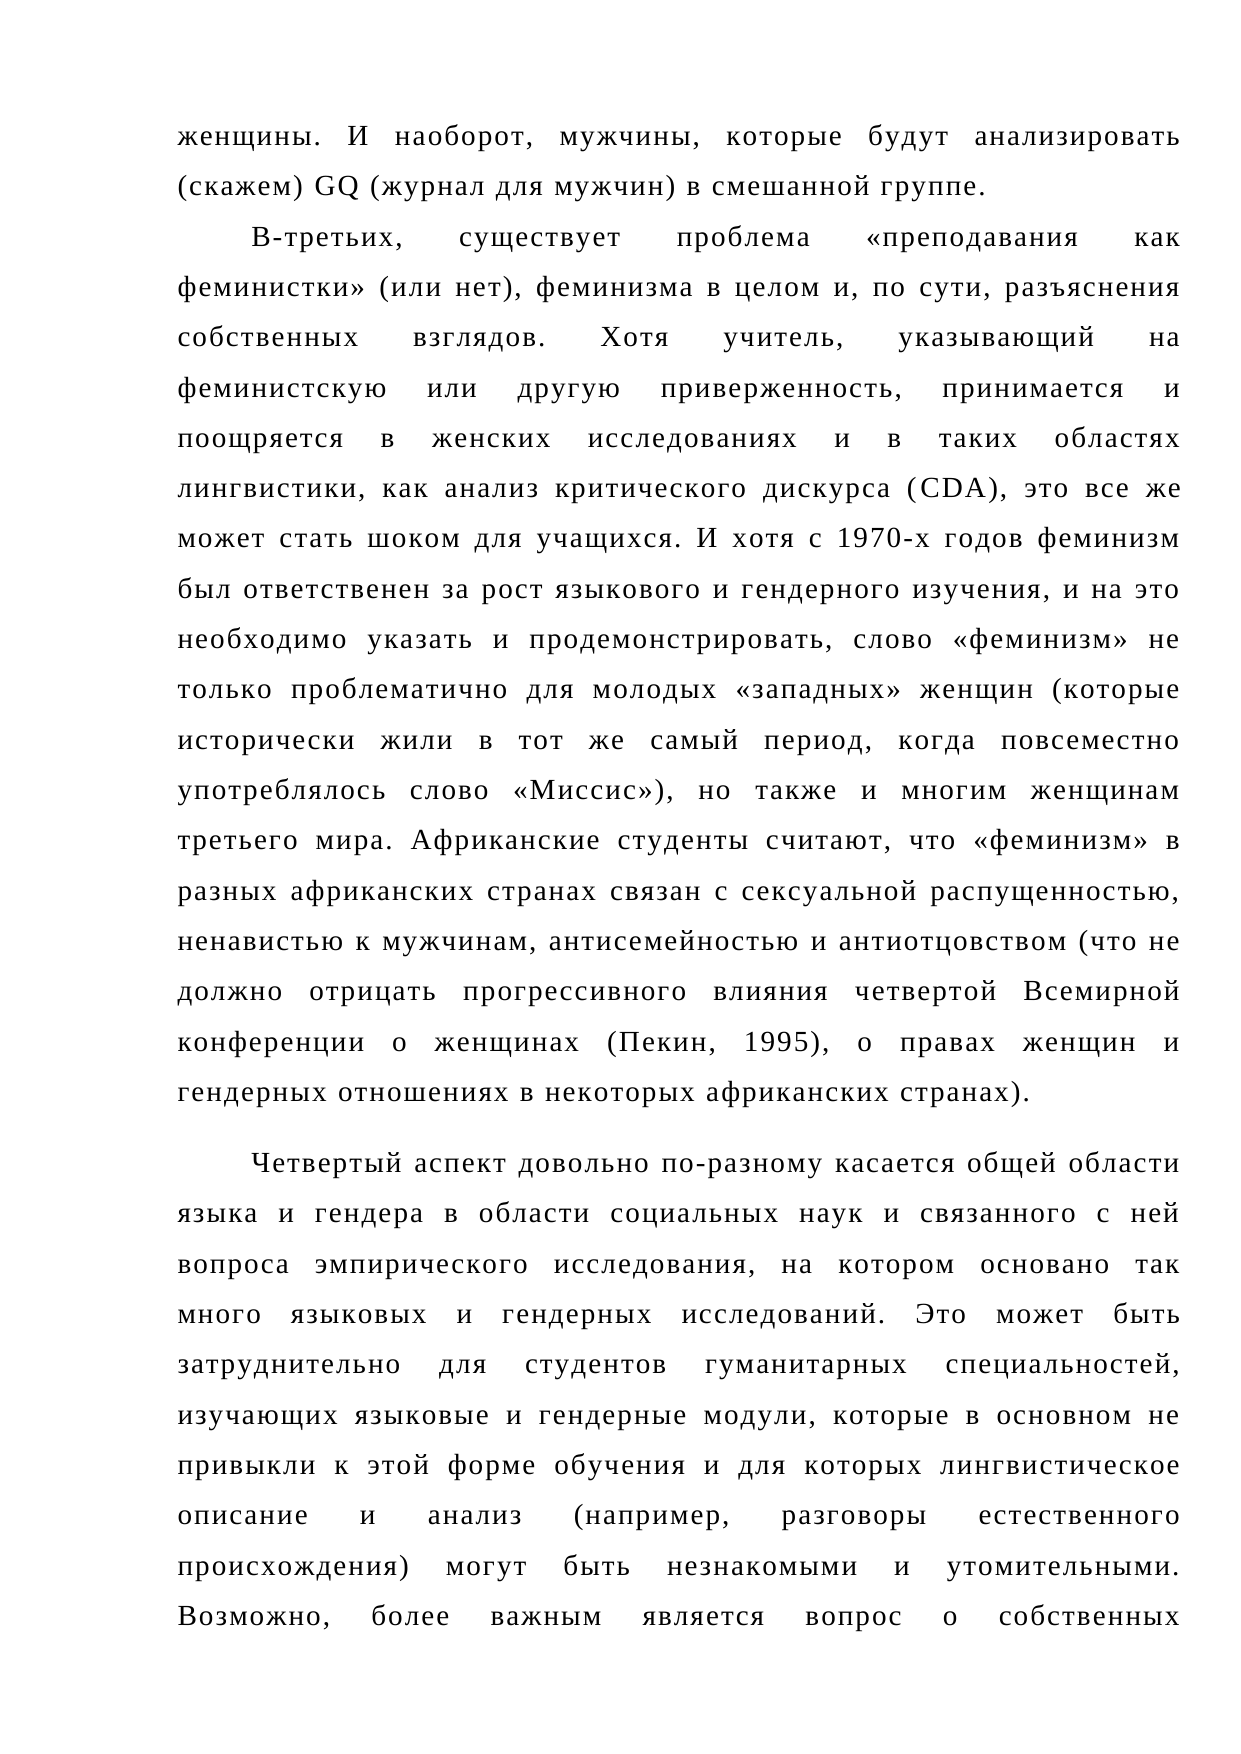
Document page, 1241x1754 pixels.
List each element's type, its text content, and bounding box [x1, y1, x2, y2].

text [177, 1145, 1181, 1632]
text В-третьих, существует проблема «преподавания как феминистки» (или нет), феминизма в целом и, по сути, разъяснения собственных взглядов. Хотя учитель, указывающий на феминистскую или другую приверженность, принимается и поощряется в женских исследованиях и в таких областях лингвистики, как анализ критического дискурса (CDA), это все же может стать шоком для учащихся. И хотя с 1970-х годов феминизм был ответственен за рост языкового и гендерного изучения, и на это необходимо указать и продемонстрировать, слово «феминизм» не только проблематично для молодых «западных» женщин (которые исторически жили в тот же самый период, когда повсеместно употреблялось слово «Миссис»), но также и многим женщинам третьего мира. Африканские студенты считают, что «феминизм» в разных африканских странах связан с сексуальной распущенностью, ненавистью к мужчинам, антисемейностью и антиотцовством (что не должно отрицать прогрессивного влияния четвертой Всемирной конференции о женщинах (Пекин, 1995), о правах женщин и гендерных отношениях в некоторых африканских странах). [177, 219, 1181, 1108]
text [177, 118, 1181, 202]
